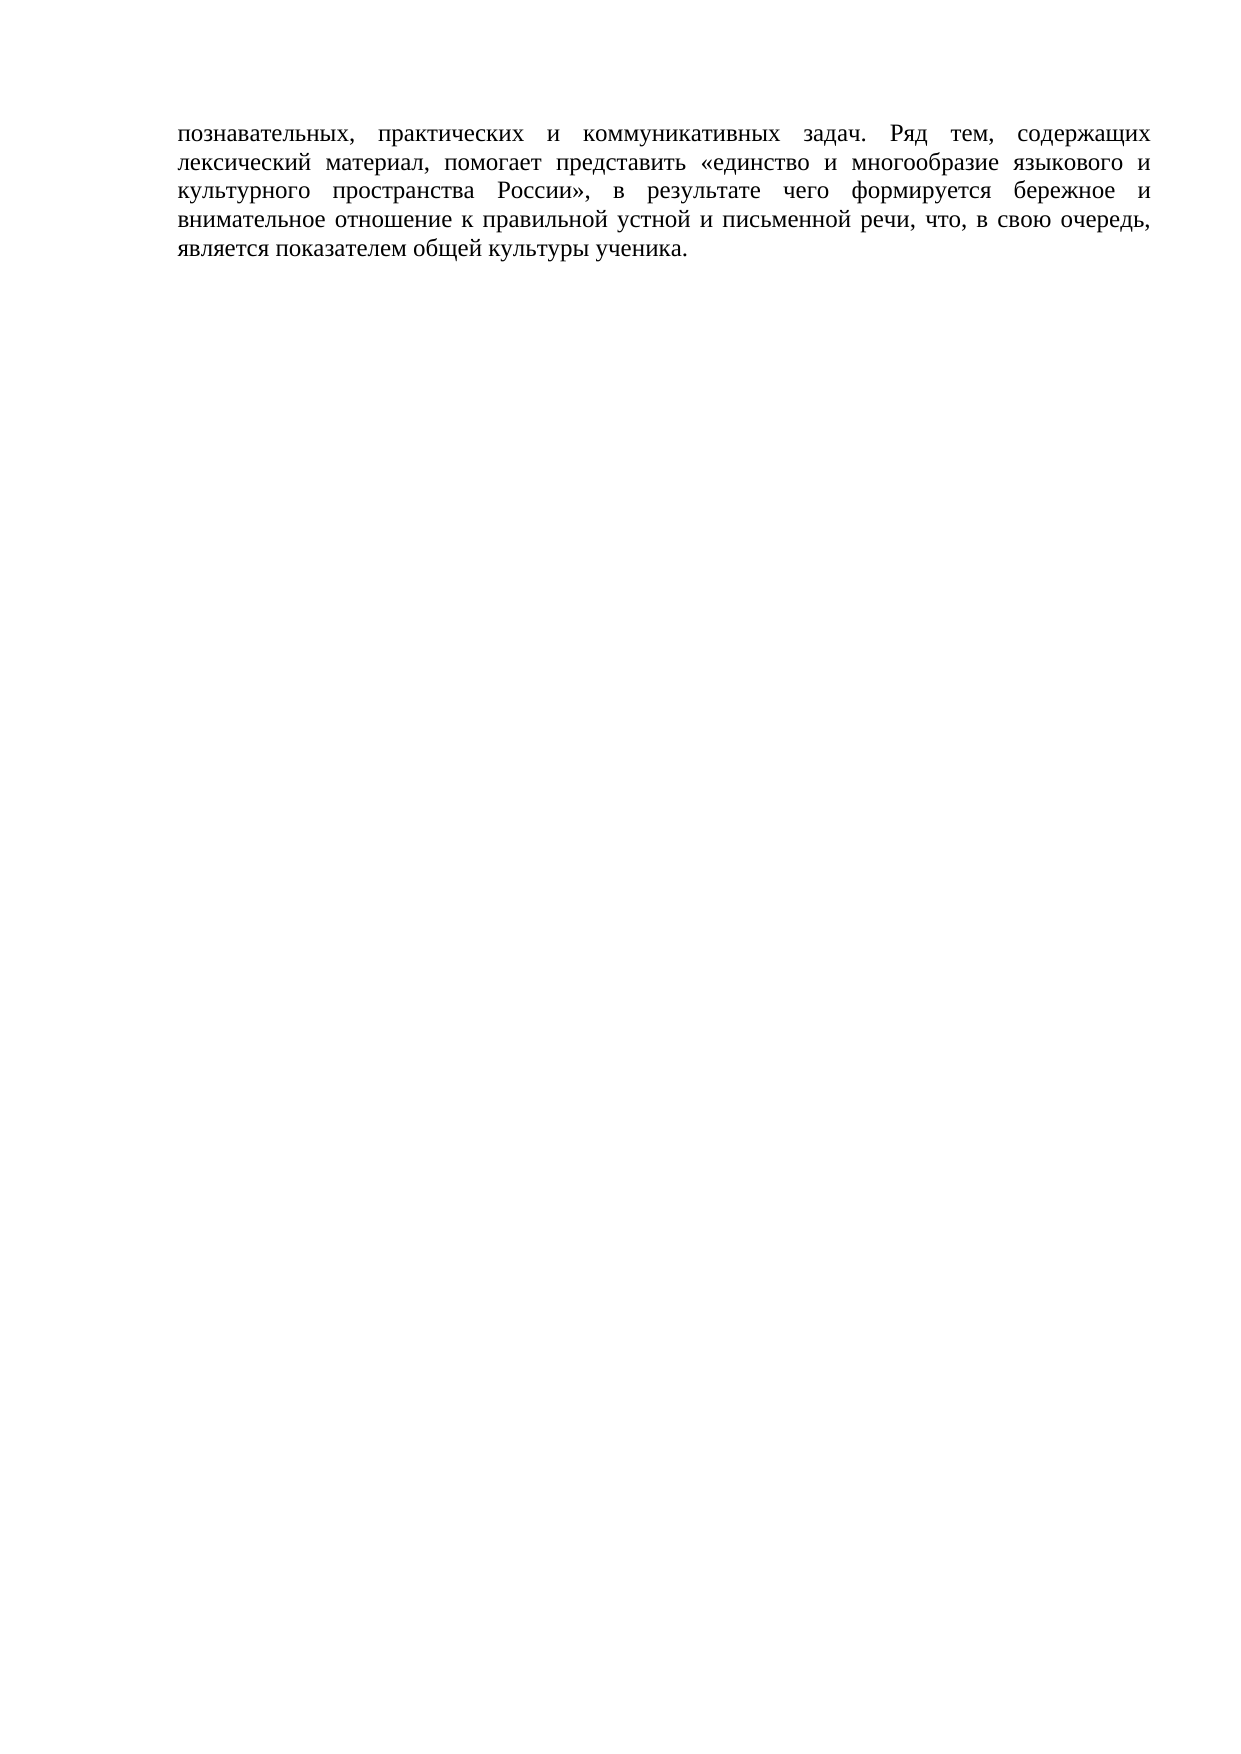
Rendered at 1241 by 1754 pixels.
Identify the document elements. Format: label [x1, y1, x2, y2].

text [177, 118, 1152, 262]
